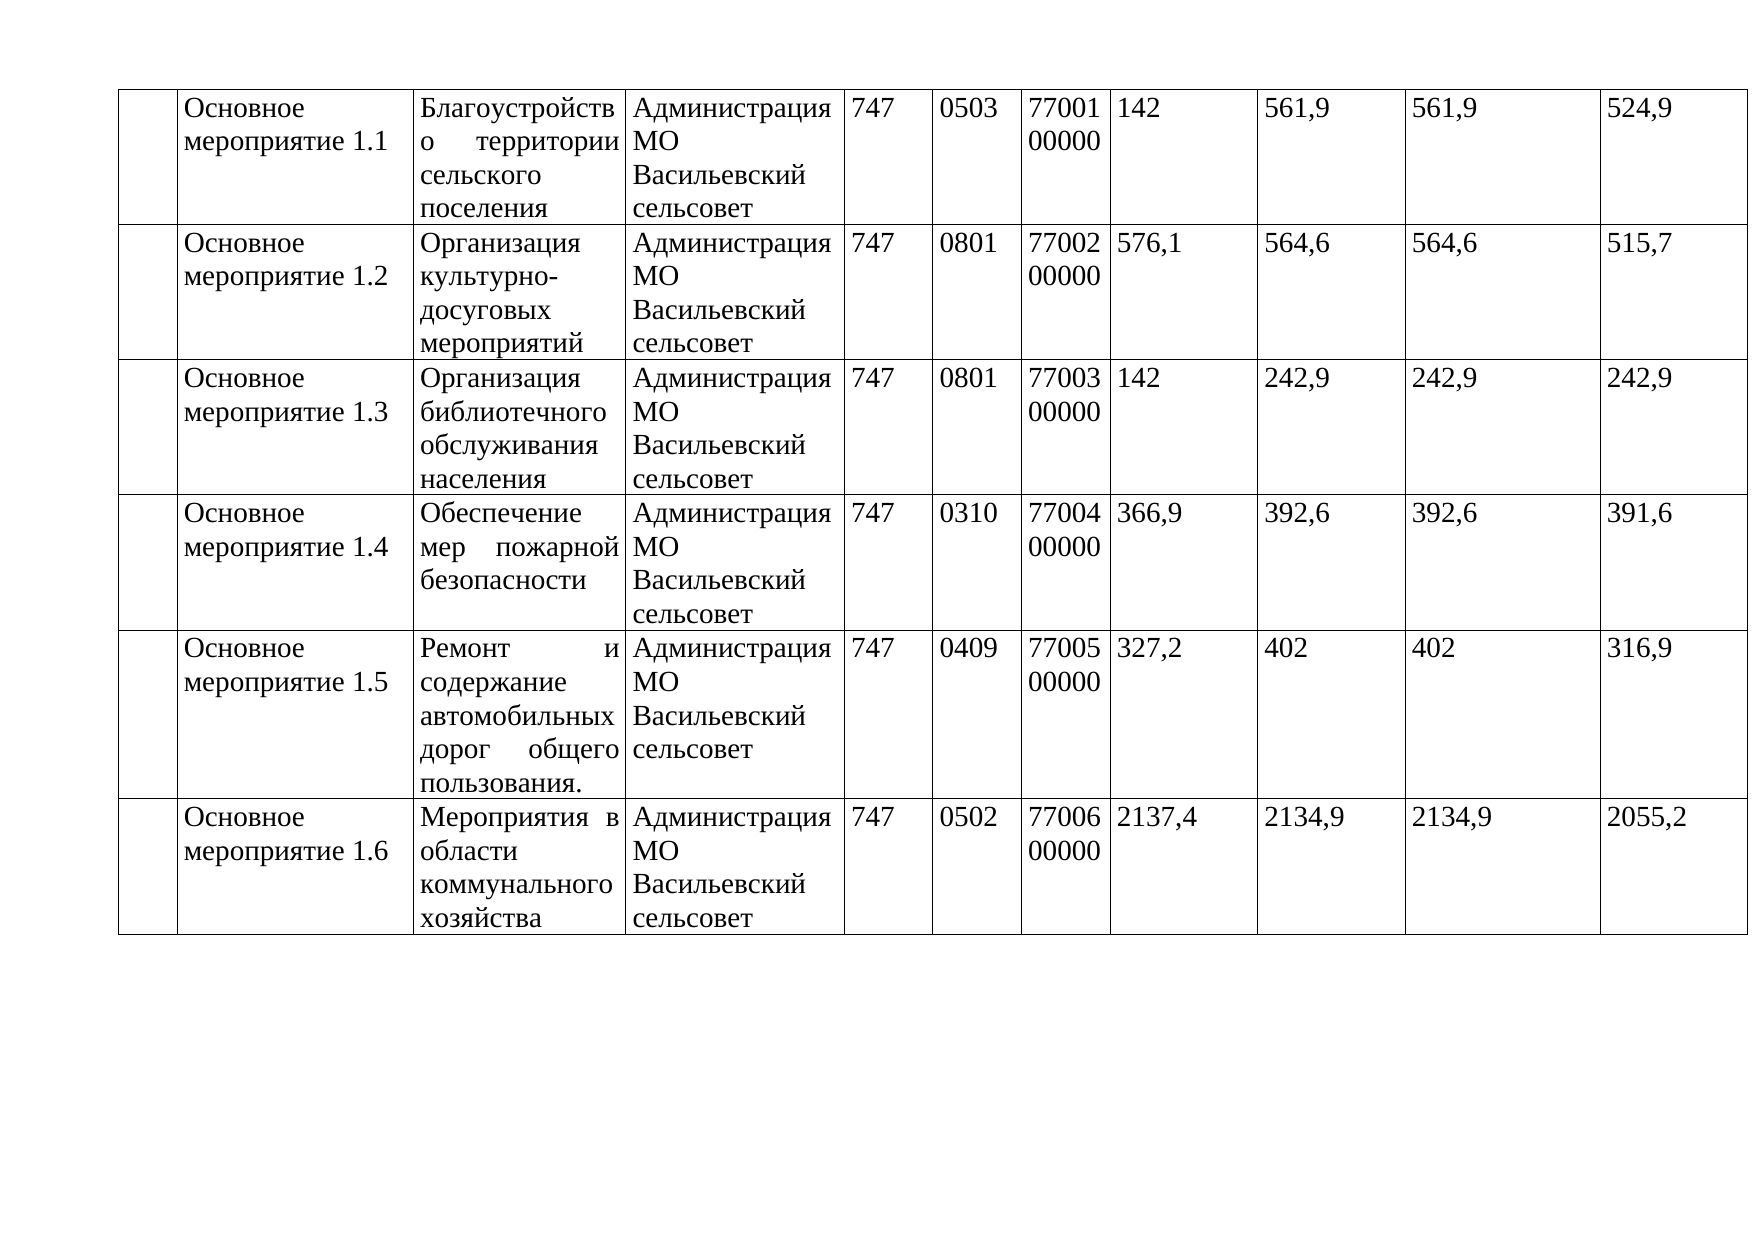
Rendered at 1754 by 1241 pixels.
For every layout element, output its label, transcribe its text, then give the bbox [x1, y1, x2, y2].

table_cell [119, 631, 177, 798]
table_cell 0310 [933, 495, 1021, 629]
table_cell 561,9 [1258, 90, 1405, 224]
table_cell 2134,9 [1258, 799, 1405, 933]
table_cell 327,2 [1111, 631, 1257, 798]
table_cell 747 [845, 225, 932, 359]
table_cell 7700400000 [1022, 495, 1110, 629]
table_cell 7700200000 [1022, 225, 1110, 359]
table_cell 747 [845, 799, 932, 933]
table_cell 391,6 [1601, 495, 1747, 629]
table_cell 0409 [933, 631, 1021, 798]
table_cell 564,6 [1406, 225, 1600, 359]
table_cell [119, 495, 177, 629]
table_cell 561,9 [1406, 90, 1600, 224]
table_cell Основное мероприятие 1.6 [178, 799, 413, 933]
table_cell Основное мероприятие 1.1 [178, 90, 413, 224]
table_cell 242,9 [1601, 360, 1747, 494]
table_cell Организация библиотечного обслуживания населения [414, 360, 625, 494]
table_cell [626, 90, 844, 224]
table_cell Администрация МО Васильевский сельсовет [626, 495, 844, 629]
table_cell 0502 [933, 799, 1021, 933]
table_cell Администрация МО Васильевский сельсовет [626, 225, 844, 359]
table_cell 2137,4 [1111, 799, 1257, 933]
table_cell 747 [845, 631, 932, 798]
table_cell Основное мероприятие 1.2 [178, 225, 413, 359]
table_cell [119, 360, 177, 494]
table_cell 576,1 [1111, 225, 1257, 359]
table_cell 524,9 [1601, 90, 1747, 224]
table_cell 515,7 [1601, 225, 1747, 359]
table_cell 564,6 [1258, 225, 1405, 359]
table_cell Основное мероприятие 1.5 [178, 631, 413, 798]
table_cell 316,9 [1601, 631, 1747, 798]
table_cell 392,6 [1258, 495, 1405, 629]
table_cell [626, 799, 844, 933]
table_cell 242,9 [1258, 360, 1405, 494]
table_cell [119, 225, 177, 359]
table_cell 2134,9 [1406, 799, 1600, 933]
table_cell 142 [1111, 360, 1257, 494]
table_cell Организация культурно-досуговых мероприятий [414, 225, 625, 359]
table_cell 747 [845, 90, 932, 224]
table_cell 142 [1111, 90, 1257, 224]
table_cell 7700500000 [1022, 631, 1110, 798]
table_cell 392,6 [1406, 495, 1600, 629]
table_cell 7700100000 [1022, 90, 1110, 224]
table_cell Обеспечение мер пожарной безопасности [414, 495, 625, 629]
table_cell 402 [1406, 631, 1600, 798]
table_cell [119, 799, 177, 933]
table_cell 2055,2 [1601, 799, 1747, 933]
table_cell 366,9 [1111, 495, 1257, 629]
table_cell 7700300000 [1022, 360, 1110, 494]
table_cell 0503 [933, 90, 1021, 224]
table_cell 747 [845, 360, 932, 494]
table_cell Мероприятия в области коммунального хозяйства [414, 799, 625, 933]
table_cell Благоустройство территории сельского поселения [414, 90, 625, 224]
table_cell [119, 90, 177, 224]
table_cell 0801 [933, 360, 1021, 494]
table_cell Основное мероприятие 1.3 [178, 360, 413, 494]
table_cell 747 [845, 495, 932, 629]
table_cell 242,9 [1406, 360, 1600, 494]
table_cell 0801 [933, 225, 1021, 359]
table_cell 7700600000 [1022, 799, 1110, 933]
table_cell 402 [1258, 631, 1405, 798]
table_cell Основное мероприятие 1.4 [178, 495, 413, 629]
table_cell Ремонт и содержание автомобильных дорог общего пользования. [414, 631, 625, 798]
table_cell Администрация МО Васильевский сельсовет [626, 360, 844, 494]
table_cell Администрация МО Васильевский сельсовет [626, 631, 844, 798]
